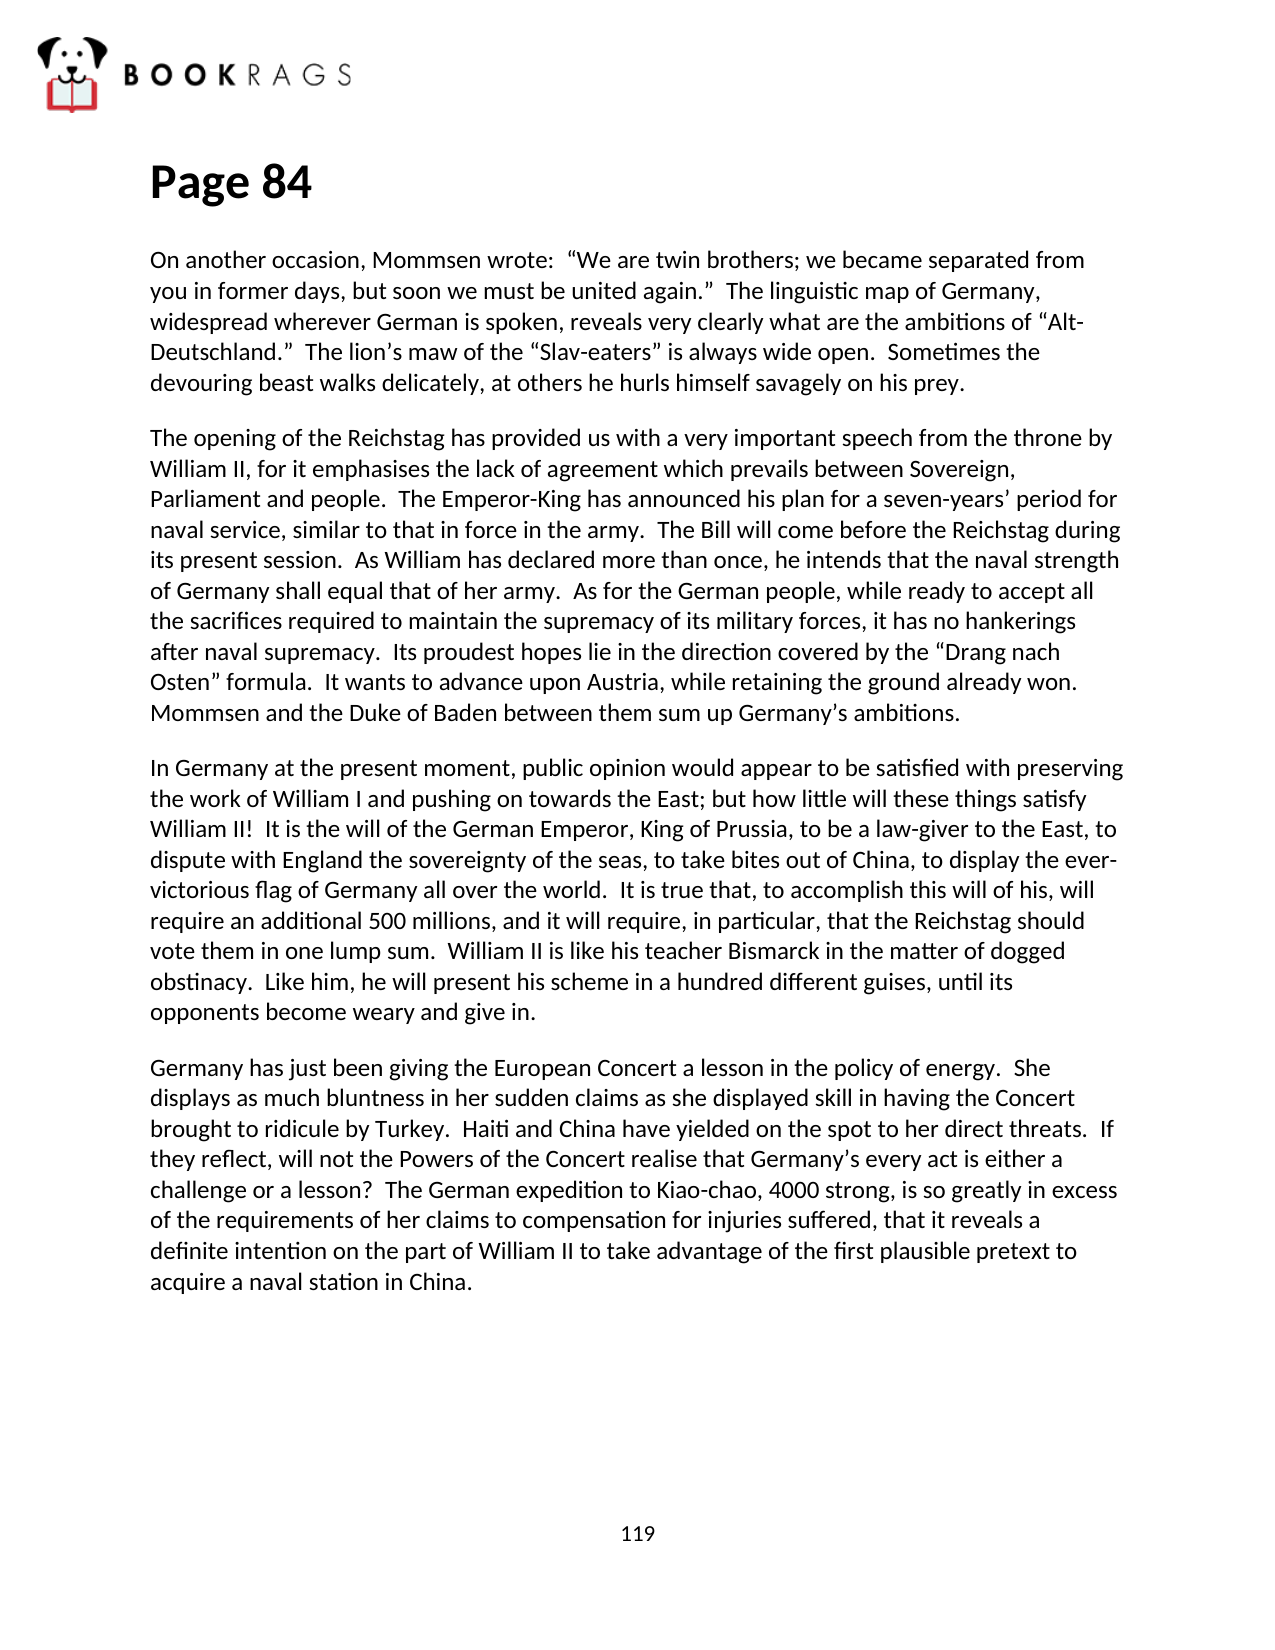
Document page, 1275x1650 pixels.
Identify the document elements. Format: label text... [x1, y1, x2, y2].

text In Germany at the present moment, public opinion would appear to be satisfied with preserving the work of William I and pushing on towards the East; but how little will these things satisfy William II! It is the will of the German Emperor, King of Prussia, to be a law-giver to the East, to dispute with England the sovereignty of the seas, to take bites out of China, to display the ever-victorious flag of Germany all over the world. It is true that, to accomplish this will of his, will require an additional 500 millions, and it will require, in particular, that the Reichstag should vote them in one lump sum. William II is like his teacher Bismarck in the matter of dogged obstinacy. Like him, he will present his scheme in a hundred different guises, until its opponents become weary and give in. [150, 752, 1125, 1027]
text The opening of the Reichstag has provided us with a very important speech from the throne by William II, for it emphasises the lack of agreement which prevails between Sovereign, Parliament and people. The Emperor-King has announced his plan for a seven-years’ period for naval service, similar to that in force in the army. The Bill will come before the Reichstag during its present session. As William has declared more than once, he intends that the naval strength of Germany shall equal that of her army. As for the German people, while ready to accept all the sacrifices required to maintain the supremacy of its military forces, it has no hankerings after naval supremacy. Its proudest hopes lie in the direction covered by the “Drang nach Osten” formula. It wants to advance upon Austria, while retaining the ground already won. Mommsen and the Duke of Baden between them sum up Germany’s ambitions. [150, 422, 1125, 727]
text Page 84 [150, 150, 1125, 211]
text On another occasion, Mommsen wrote: “We are twin brothers; we became separated from you in former days, but soon we must be united again.” The linguistic map of Germany, widespread wherever German is spoken, reveals very clearly what are the ambitions of “Alt-Deutschland.” The lion’s maw of the “Slav-eaters” is always wide open. Sometimes the devouring beast walks delicately, at others he hurls himself savagely on his prey. [150, 244, 1125, 397]
text Germany has just been giving the European Concert a lesson in the policy of energy. She displays as much bluntness in her sudden claims as she displayed skill in having the Concert brought to ridicule by Turkey. Haiti and China have yielded on the spot to her direct threats. If they reflect, will not the Powers of the Concert realise that Germany’s every act is either a challenge or a lesson? The German expedition to Kiao-chao, 4000 strong, is so greatly in excess of the requirements of her claims to compensation for injuries suffered, that it reveals a definite intention on the part of William II to take advantage of the first plausible pretext to acquire a naval station in China. [150, 1052, 1125, 1296]
picture [37, 37, 351, 113]
